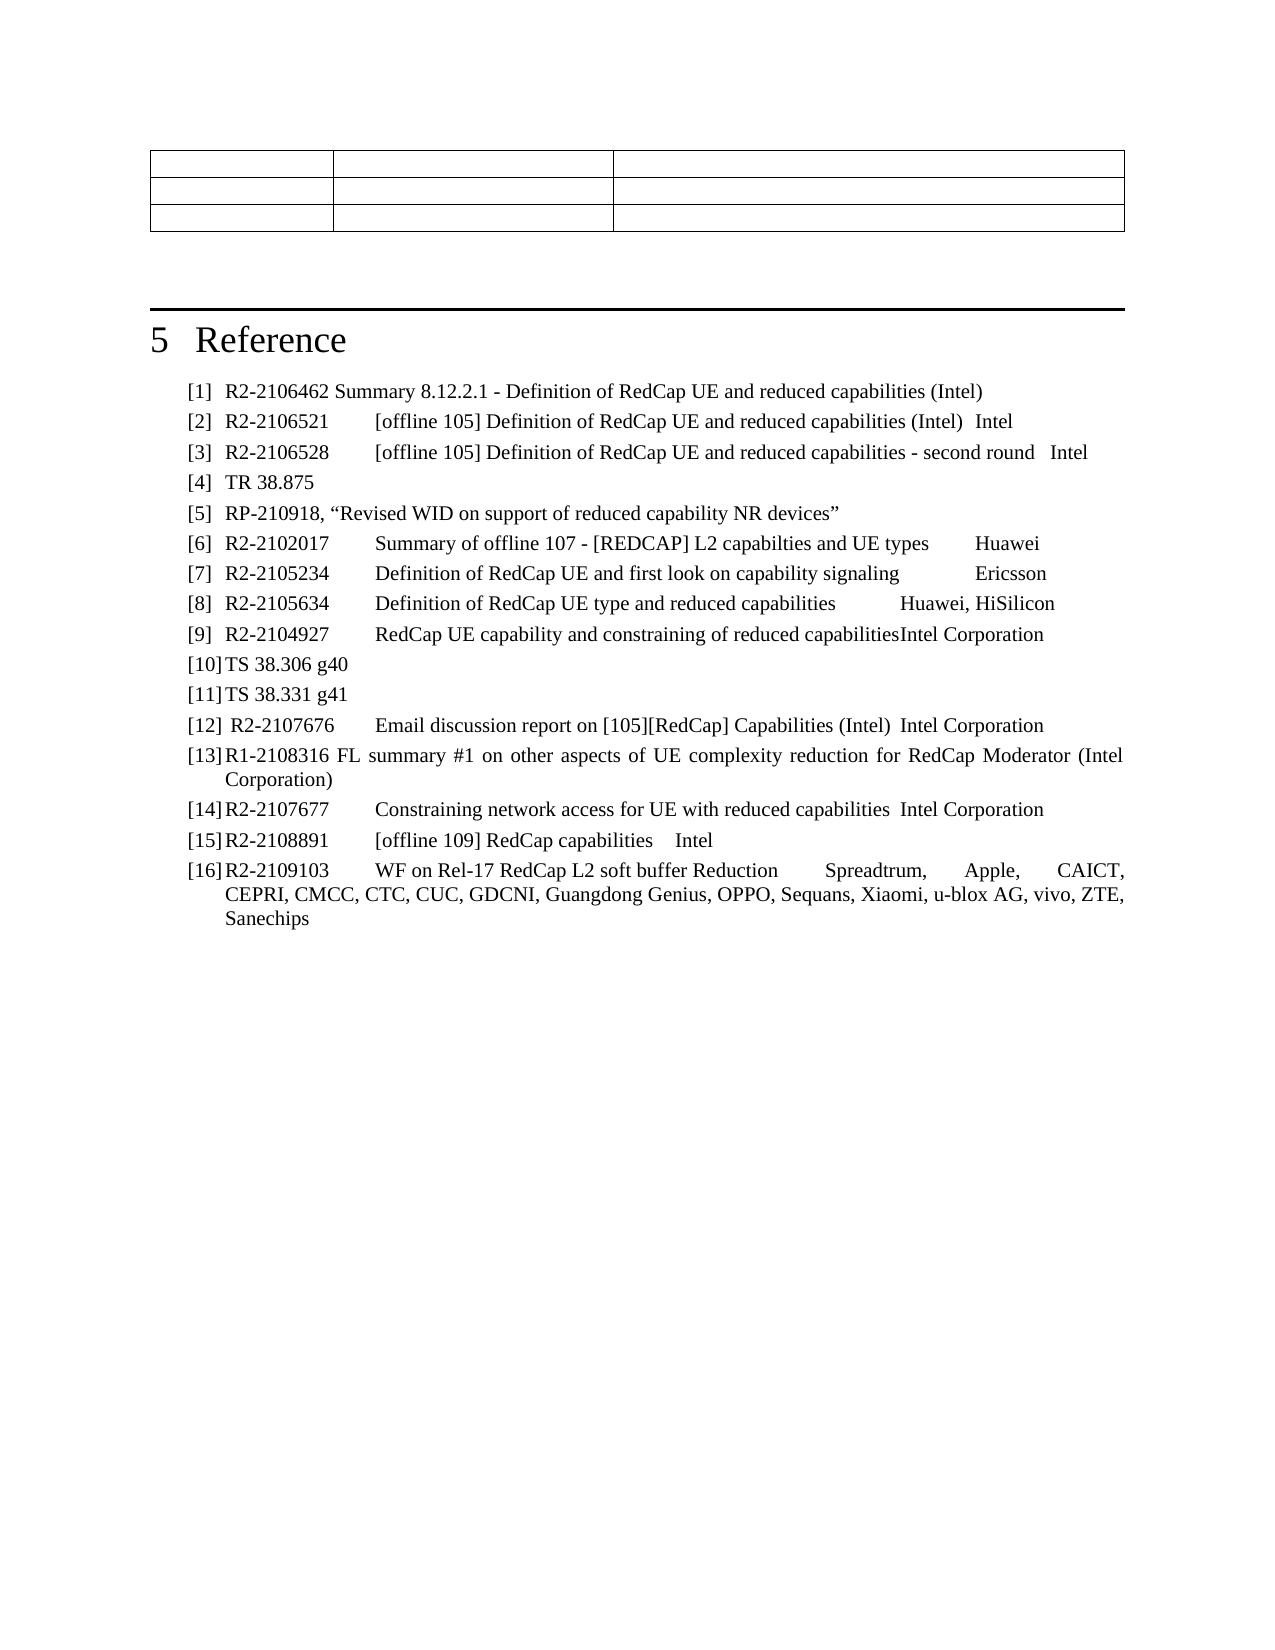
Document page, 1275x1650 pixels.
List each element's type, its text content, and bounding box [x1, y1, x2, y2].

table_cell [614, 205, 1124, 231]
table_cell [614, 151, 1124, 177]
title R2-2107677 Constraining network access for UE with reduced capabilities Intel Corporation [187, 797, 1125, 821]
title R2-2105234 Definition of RedCap UE and first look on capability signaling Ericsson [187, 561, 1125, 585]
title R2-2108891 [offline 109] RedCap capabilities Intel [187, 828, 1125, 852]
title TS 38.306 g40 [187, 652, 1125, 676]
title R2-2106521 [offline 105] Definition of RedCap UE and reduced capabilities (Intel) Intel [187, 409, 1125, 433]
title R2-2105634 Definition of RedCap UE type and reduced capabilities Huawei, HiSilicon [187, 591, 1125, 615]
title R2-2107676 Email discussion report on [105][RedCap] Capabilities (Intel) Intel Corporation [187, 713, 1125, 737]
table_cell [334, 151, 613, 177]
table_cell [614, 178, 1124, 204]
title TR 38.875 [187, 470, 1125, 494]
table_cell [151, 205, 333, 231]
title R1-2108316 FL summary #1 on other aspects of UE complexity reduction for RedCap Moderator (Intel Corporation) [187, 743, 1125, 791]
title R2-2106528 [offline 105] Definition of RedCap UE and reduced capabilities - second round Intel [187, 440, 1125, 464]
title R2-2102017 Summary of offline 107 - [REDCAP] L2 capabilties and UE types Huawei [187, 531, 1125, 555]
title RP-210918, “Revised WID on support of reduced capability NR devices” [187, 500, 1125, 524]
table_cell [334, 178, 613, 204]
table_cell [334, 205, 613, 231]
title R2-2109103 WF on Rel-17 RedCap L2 soft buffer Reduction Spreadtrum, Apple, CAICT, CEPRI, CMCC, CTC, CUC, GDCNI, Guangdong Genius, OPPO, Sequans, Xiaomi, u-blox AG, vivo, ZTE, Sanechips [187, 858, 1125, 930]
title R2-2106462 Summary 8.12.2.1 - Definition of RedCap UE and reduced capabilities (Intel) [187, 379, 1125, 403]
title TS 38.331 g41 [187, 682, 1125, 706]
table_cell [151, 151, 333, 177]
title R2-2104927 RedCap UE capability and constraining of reduced capabilities Intel Corporation [187, 622, 1125, 646]
subtitle Reference [150, 311, 1125, 360]
table_cell [151, 178, 333, 204]
